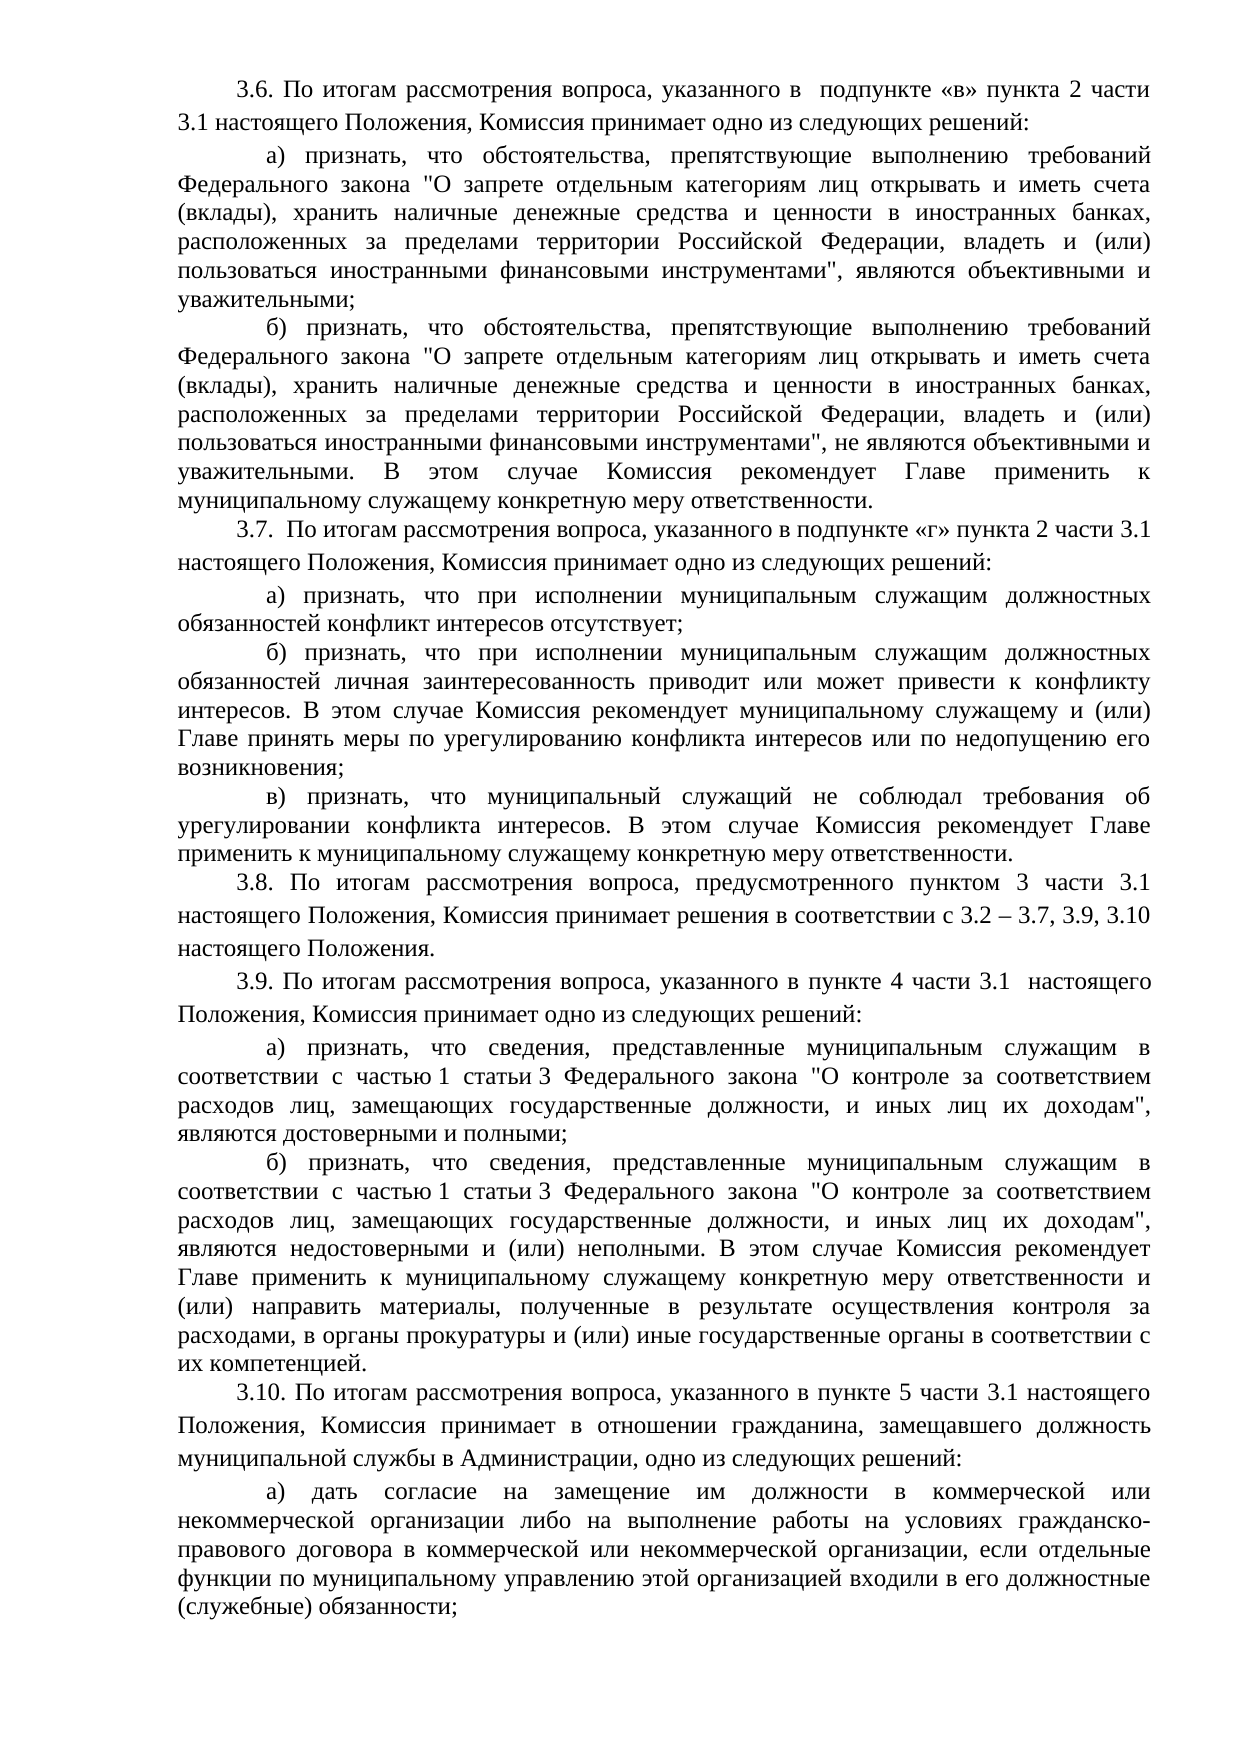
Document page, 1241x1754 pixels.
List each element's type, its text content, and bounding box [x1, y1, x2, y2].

text а) признать, что сведения, представленные муниципальным служащим в соответствии с частью 1 статьи 3 Федерального закона "О контроле за соответствием расходов лиц, замещающих государственные должности, и иных лиц их доходам", являются достоверными и полными; [177, 1032, 1152, 1147]
text б) признать, что при исполнении муниципальным служащим должностных обязанностей личная заинтересованность приводит или может привести к конфликту интересов. В этом случае Комиссия рекомендует муниципальному служащему и (или) Главе принять меры по урегулированию конфликта интересов или по недопущению его возникновения; [177, 637, 1152, 781]
text 3.9. По итогам рассмотрения вопроса, указанного в пункте 4 части 3.1 настоящего Положения, Комиссия принимает одно из следующих решений: [177, 966, 1152, 1028]
text в) признать, что муниципальный служащий не соблюдал требования об урегулировании конфликта интересов. В этом случае Комиссия рекомендует Главе применить к муниципальному служащему конкретную меру ответственности. [177, 781, 1152, 867]
text б) признать, что обстоятельства, препятствующие выполнению требований Федерального закона "О запрете отдельным категориям лиц открывать и иметь счета (вклады), хранить наличные денежные средства и ценности в иностранных банках, расположенных за пределами территории Российской Федерации, владеть и (или) пользоваться иностранными финансовыми инструментами", не являются объективными и уважительными. В этом случае Комиссия рекомендует Главе применить к муниципальному служащему конкретную меру ответственности. [177, 312, 1152, 514]
text 3.6. По итогам рассмотрения вопроса, указанного в подпункте «в» пункта 2 части 3.1 настоящего Положения, Комиссия принимает одно из следующих решений: [177, 74, 1152, 136]
text 3.8. По итогам рассмотрения вопроса, предусмотренного пунктом 3 части 3.1 настоящего Положения, Комиссия принимает решения в соответствии с 3.2 – 3.7, 3.9, 3.10 настоящего Положения. [177, 867, 1152, 962]
text а) дать согласие на замещение им должности в коммерческой или некоммерческой организации либо на выполнение работы на условиях гражданско-правового договора в коммерческой или некоммерческой организации, если отдельные функции по муниципальному управлению этой организацией входили в его должностные (служебные) обязанности; [177, 1476, 1152, 1620]
text 3.7. По итогам рассмотрения вопроса, указанного в подпункте «г» пункта 2 части 3.1 настоящего Положения, Комиссия принимает одно из следующих решений: [177, 514, 1152, 575]
text б) признать, что сведения, представленные муниципальным служащим в соответствии с частью 1 статьи 3 Федерального закона "О контроле за соответствием расходов лиц, замещающих государственные должности, и иных лиц их доходам", являются недостоверными и (или) неполными. В этом случае Комиссия рекомендует Главе применить к муниципальному служащему конкретную меру ответственности и (или) направить материалы, полученные в результате осуществления контроля за расходами, в органы прокуратуры и (или) иные государственные органы в соответствии с их компетенцией. [177, 1147, 1152, 1377]
text 3.10. По итогам рассмотрения вопроса, указанного в пункте 5 части 3.1 настоящего Положения, Комиссия принимает в отношении гражданина, замещавшего должность муниципальной службы в Администрации, одно из следующих решений: [177, 1377, 1152, 1472]
text а) признать, что обстоятельства, препятствующие выполнению требований Федерального закона "О запрете отдельным категориям лиц открывать и иметь счета (вклады), хранить наличные денежные средства и ценности в иностранных банках, расположенных за пределами территории Российской Федерации, владеть и (или) пользоваться иностранными финансовыми инструментами", являются объективными и уважительными; [177, 140, 1152, 312]
text а) признать, что при исполнении муниципальным служащим должностных обязанностей конфликт интересов отсутствует; [177, 580, 1152, 637]
